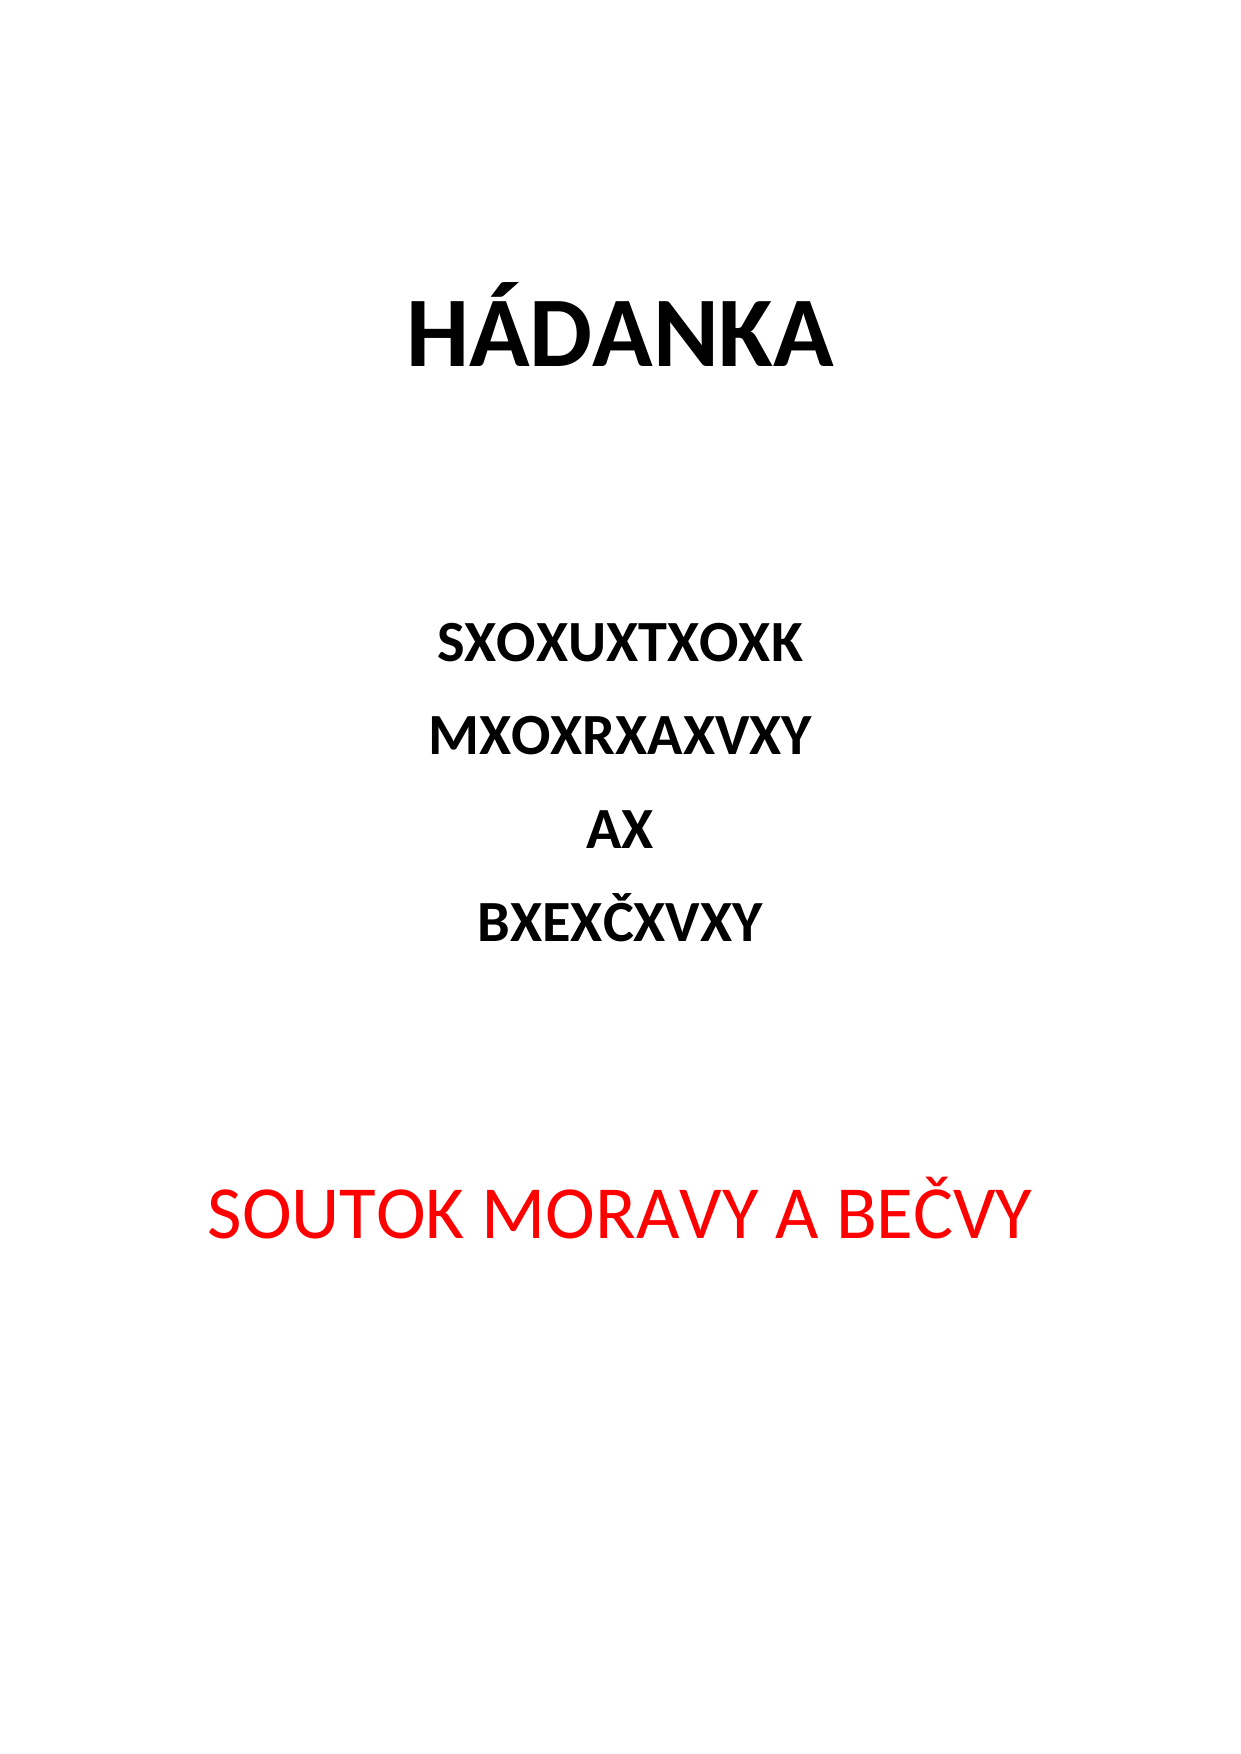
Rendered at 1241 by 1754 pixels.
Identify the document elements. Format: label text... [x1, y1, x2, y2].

text BXEXČXVXY [148, 885, 1093, 956]
text SXOXUXTXOXK [148, 604, 1093, 676]
text MXOXRXAXVXY [148, 698, 1093, 769]
text AX [148, 791, 1093, 863]
text HÁDANKA [148, 269, 1093, 391]
text SOUTOK MORAVY A BEČVY [148, 1166, 1093, 1257]
